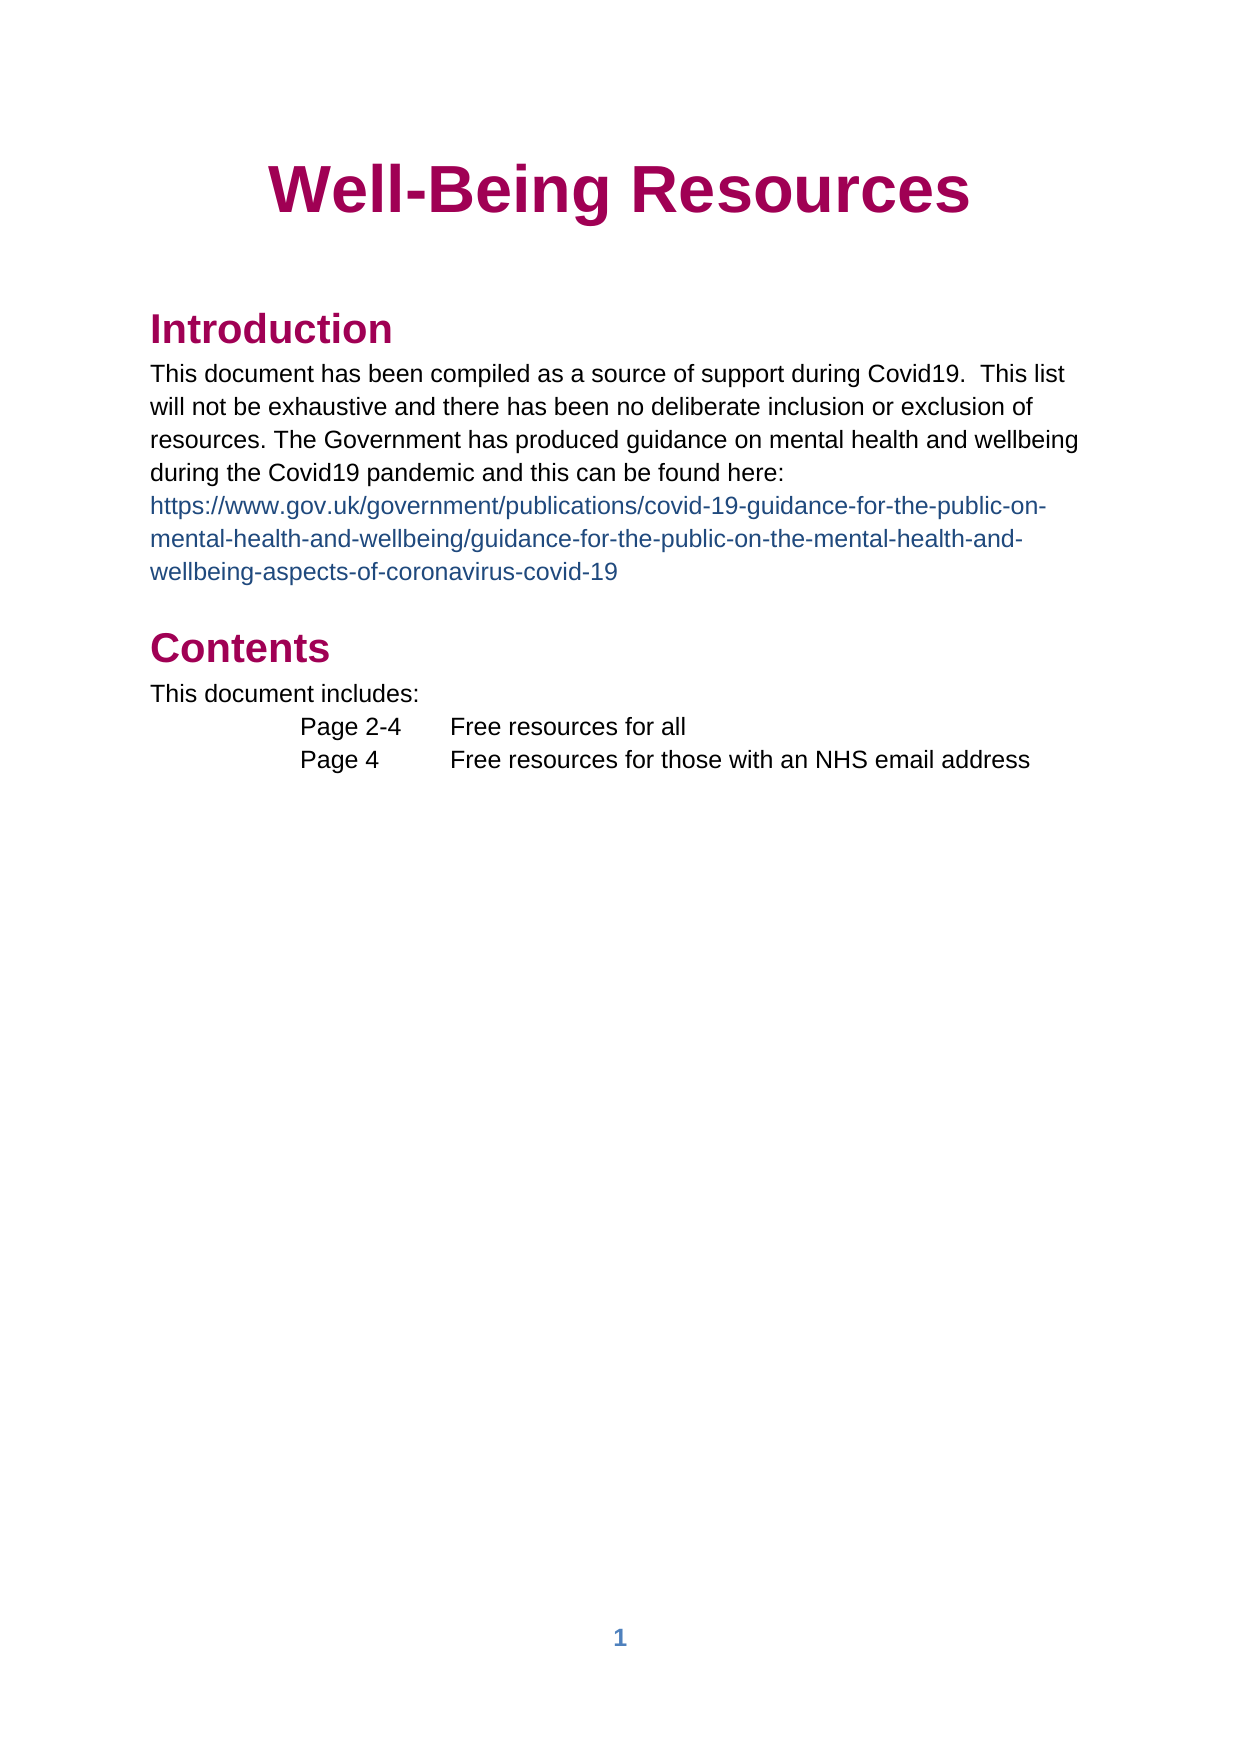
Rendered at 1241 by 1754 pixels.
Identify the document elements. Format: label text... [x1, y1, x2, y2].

text Page 4 Free resources for those with an NHS email address [300, 744, 1091, 773]
text Introduction [150, 304, 1090, 352]
text Contents [150, 623, 1090, 671]
text This document includes: [150, 678, 1091, 707]
text Page 2-4 Free resources for all [225, 712, 1091, 740]
text This document has been compiled as a source of support during Covid19. This list will not be exhaustive and there has been no deliberate inclusion or exclusion of resources. The Government has produced guidance on mental health and wellbeing during the Covid19 pandemic and this can be found here: [150, 359, 1091, 487]
text https://www.gov.uk/government/publications/covid-19-guidance-for-the-public-on-mental-health-and-wellbeing/guidance-for-the-public-on-the-mental-health-and-wellbeing-aspects-of-coronavirus-covid-19 [150, 491, 1091, 586]
title Well-Being Resources [150, 150, 1090, 227]
